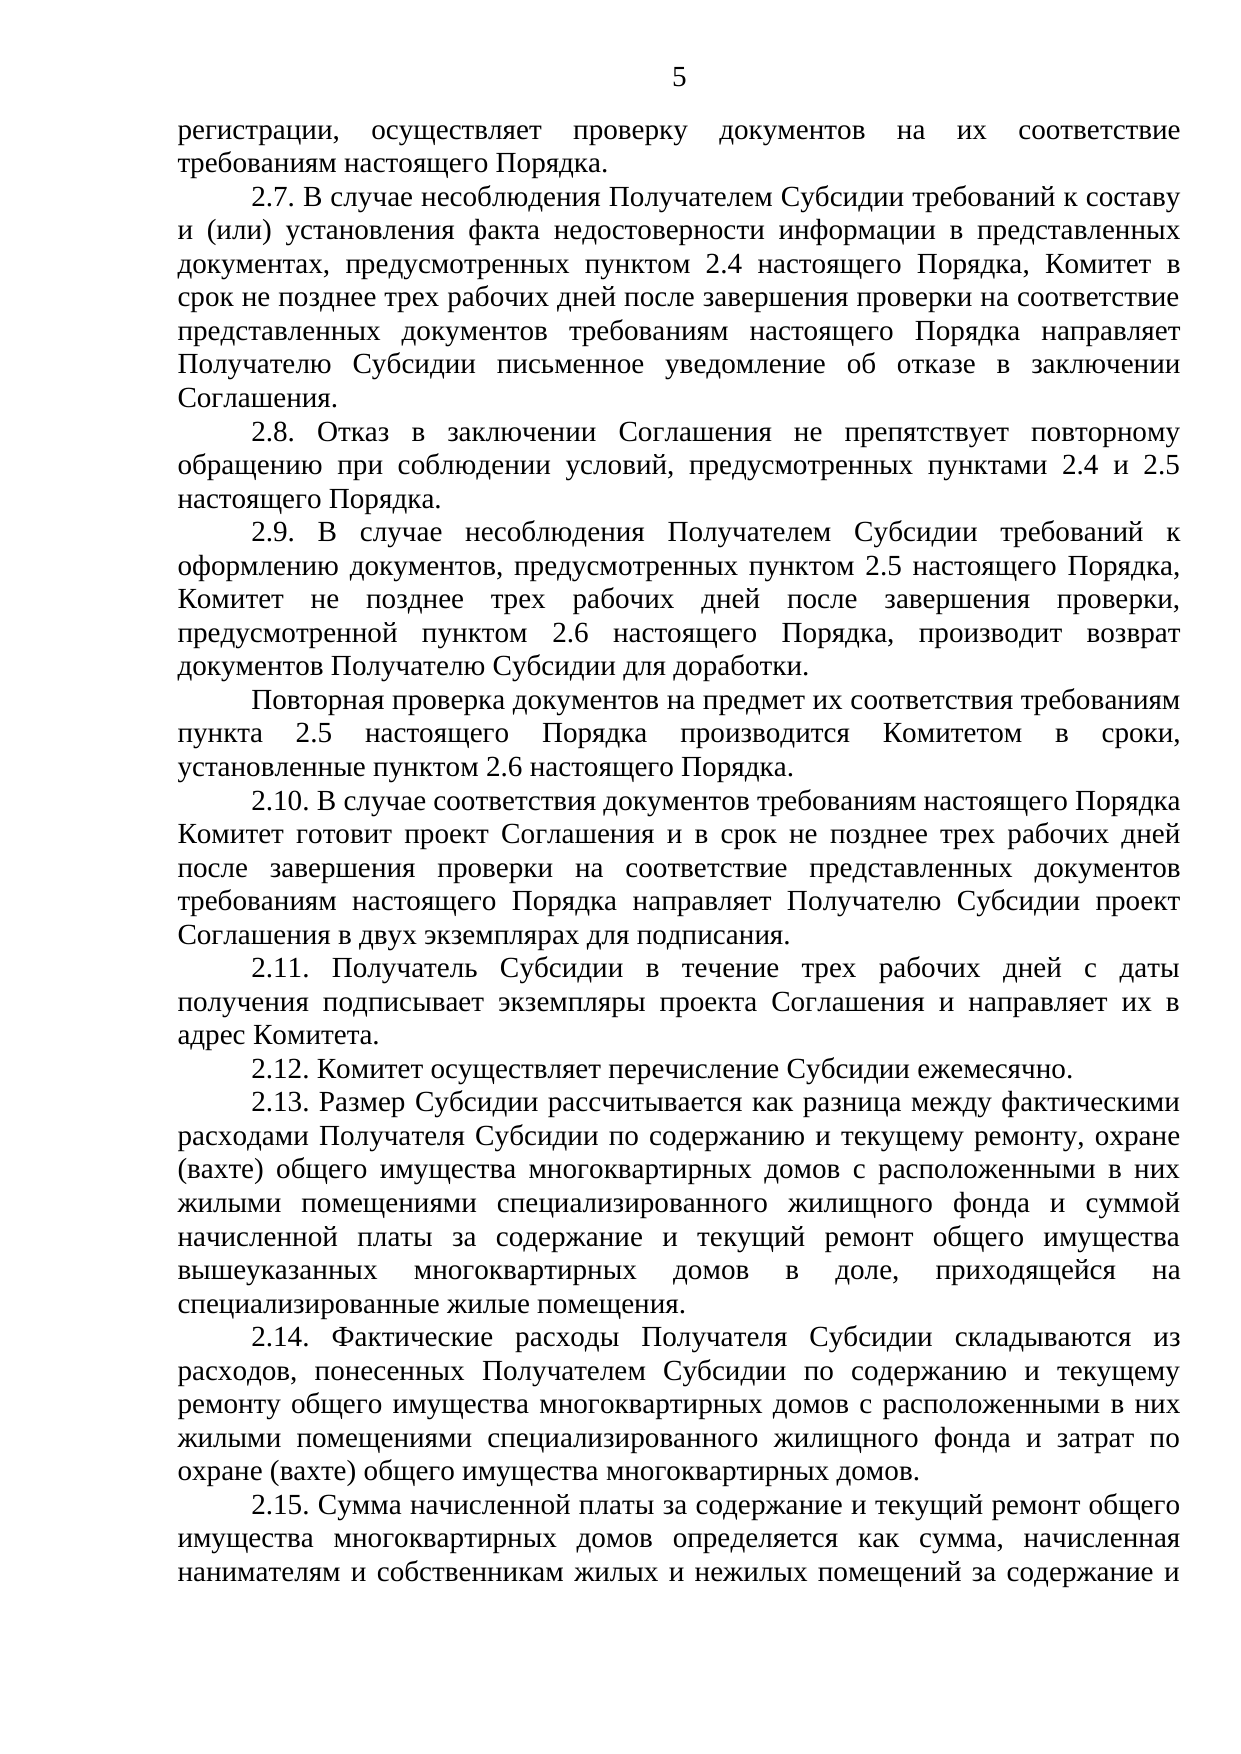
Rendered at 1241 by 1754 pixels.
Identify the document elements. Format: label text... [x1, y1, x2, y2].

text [177, 1487, 1181, 1588]
text 2.11. Получатель Субсидии в течение трех рабочих дней с даты получения подписывает экземпляры проекта Соглашения и направляет их в адрес Комитета. [177, 950, 1181, 1051]
text Повторная проверка документов на предмет их соответствия требованиям пункта 2.5 настоящего Порядка производится Комитетом в сроки, установленные пунктом 2.6 настоящего Порядка. [177, 682, 1181, 783]
text 2.14. Фактические расходы Получателя Субсидии складываются из расходов, понесенных Получателем Субсидии по содержанию и текущему ремонту общего имущества многоквартирных домов с расположенными в них жилыми помещениями специализированного жилищного фонда и затрат по охране (вахте) общего имущества многоквартирных домов. [177, 1319, 1181, 1487]
text 2.13. Размер Субсидии рассчитывается как разница между фактическими расходами Получателя Субсидии по содержанию и текущему ремонту, охране (вахте) общего имущества многоквартирных домов с расположенными в них жилыми помещениями специализированного жилищного фонда и суммой начисленной платы за содержание и текущий ремонт общего имущества вышеуказанных многоквартирных домов в доле, приходящейся на специализированные жилые помещения. [177, 1084, 1181, 1319]
text 2.10. В случае соответствия документов требованиям настоящего Порядка Комитет готовит проект Соглашения и в срок не позднее трех рабочих дней после завершения проверки на соответствие представленных документов требованиям настоящего Порядка направляет Получателю Субсидии проект Соглашения в двух экземплярах для подписания. [177, 783, 1181, 950]
text 2.8. Отказ в заключении Соглашения не препятствует повторному обращению при соблюдении условий, предусмотренных пунктами 2.4 и 2.5 настоящего Порядка. [177, 414, 1181, 514]
text 2.9. В случае несоблюдения Получателем Субсидии требований к оформлению документов, предусмотренных пунктом 2.5 настоящего Порядка, Комитет не позднее трех рабочих дней после завершения проверки, предусмотренной пунктом 2.6 настоящего Порядка, производит возврат документов Получателю Субсидии для доработки. [177, 514, 1181, 682]
text 2.7. В случае несоблюдения Получателем Субсидии требований к составу и (или) установления факта недостоверности информации в представленных документах, предусмотренных пунктом 2.4 настоящего Порядка, Комитет в срок не позднее трех рабочих дней после завершения проверки на соответствие представленных документов требованиям настоящего Порядка направляет Получателю Субсидии письменное уведомление об отказе в заключении Соглашения. [177, 179, 1181, 414]
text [177, 112, 1181, 179]
text 2.12. Комитет осуществляет перечисление Субсидии ежемесячно. [177, 1051, 1181, 1084]
